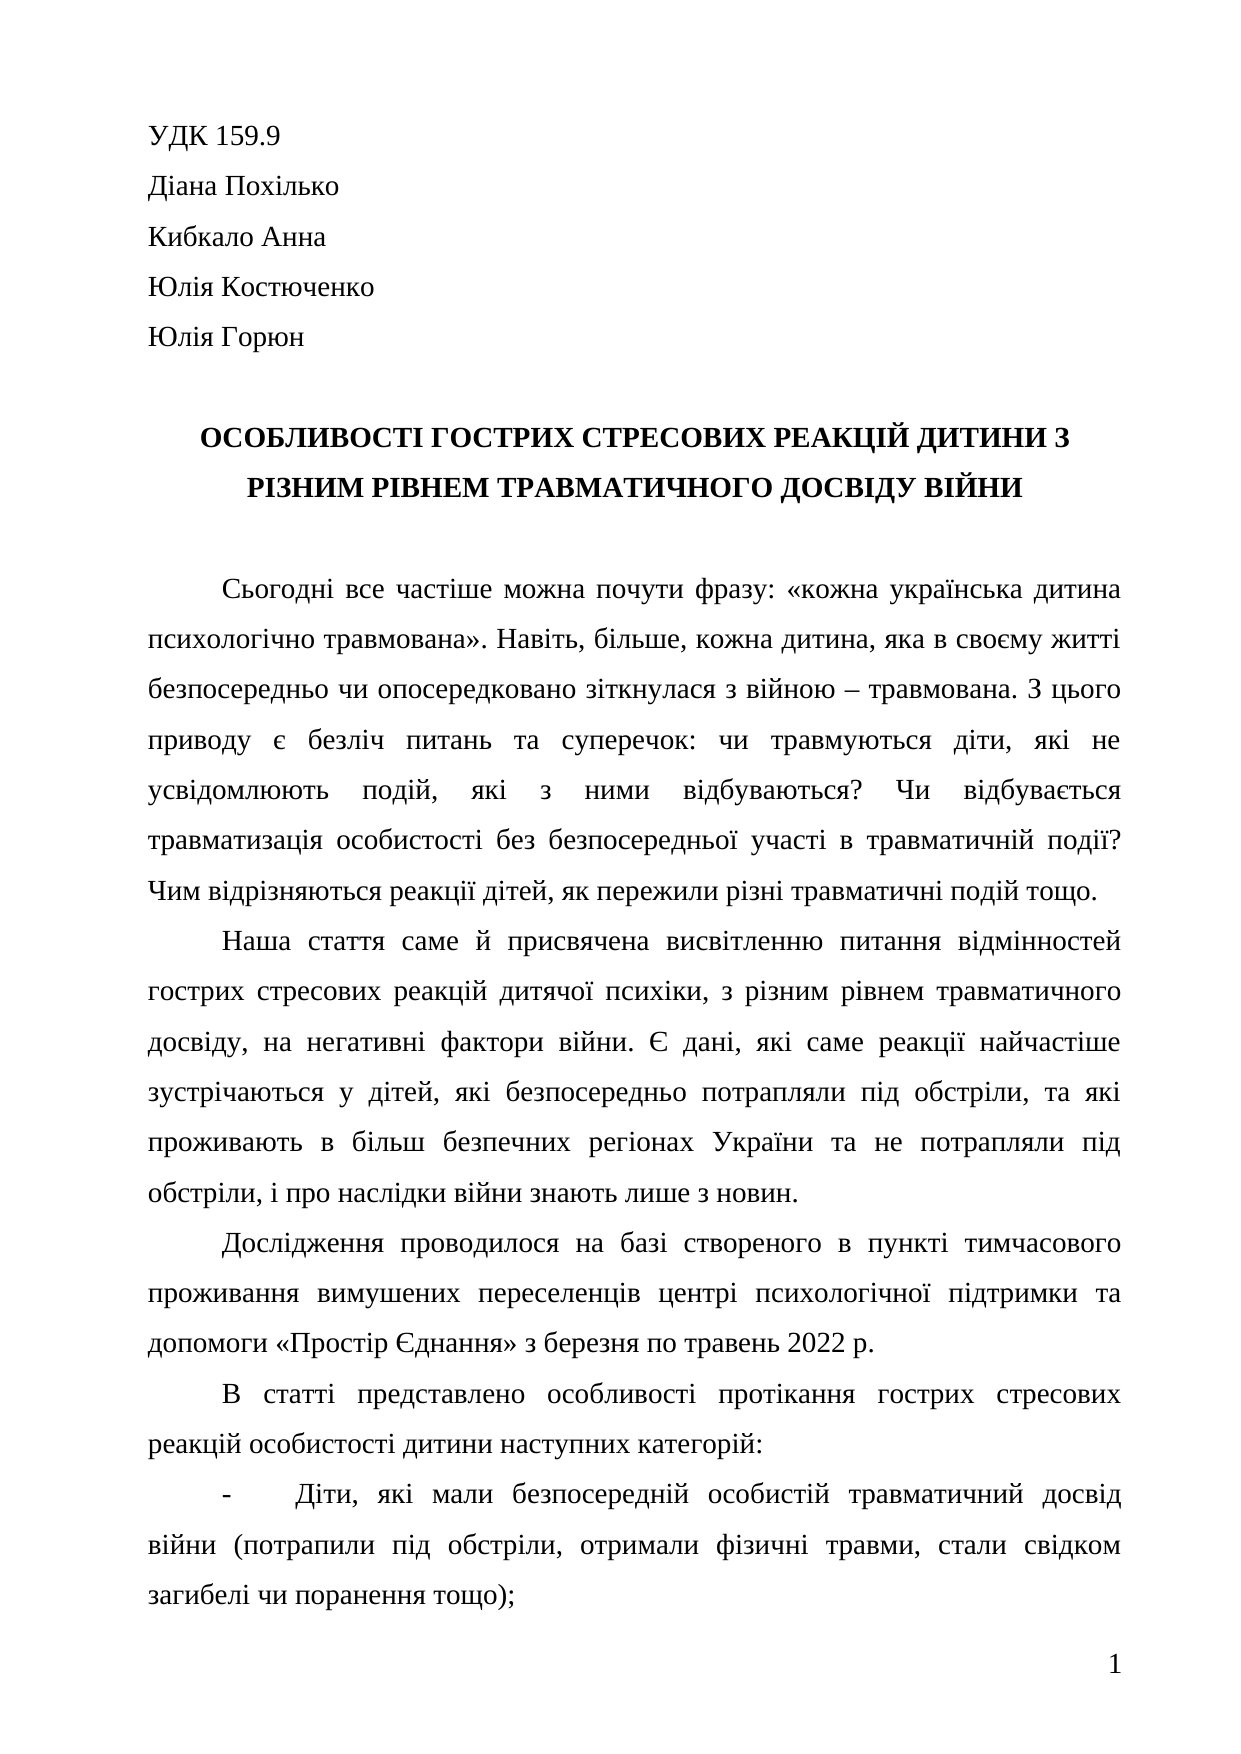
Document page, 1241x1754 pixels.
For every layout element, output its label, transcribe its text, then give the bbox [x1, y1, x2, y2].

text Юлія Горюн [148, 319, 1122, 353]
text УДК 159.9 [148, 118, 1122, 152]
text Наша стаття саме й присвячена висвітленню питання відмінностей гострих стресових реакцій дитячої психіки, з різним рівнем травматичного досвіду, на негативні фактори війни. Є дані, які саме реакції найчастіше зустрічаються у дітей, які безпосередньо потрапляли під обстріли, та які проживають в більш безпечних регіонах України та не потрапляли під обстріли, і про наслідки війни знають лише з новин. [148, 923, 1122, 1208]
text Сьогодні все частіше можна почути фразу: «кожна українська дитина психологічно травмована». Навіть, більше, кожна дитина, яка в своєму житті безпосередньо чи опосередковано зіткнулася з війною – травмована. З цього приводу є безліч питань та суперечок: чи травмуються діти, які не усвідомлюють подій, які з ними відбуваються? Чи відбувається травматизація особистості без безпосередньої участі в травматичній події? Чим відрізняються реакції дітей, як пережили різні травматичні подій тощо. [148, 571, 1122, 906]
text ОСОБЛИВОСТІ ГОСТРИХ СТРЕСОВИХ РЕАКЦІЙ ДИТИНИ З РІЗНИМ РІВНЕМ ТРАВМАТИЧНОГО ДОСВІДУ ВІЙНИ [148, 420, 1122, 504]
text Діана Похілько [148, 168, 1122, 202]
text Кибкало Анна [148, 219, 1122, 252]
text В статті представлено особливості протікання гострих стресових реакцій особистості дитини наступних категорій: [148, 1376, 1122, 1460]
text Дослідження проводилося на базі створеного в пункті тимчасового проживання вимушених переселенців центрі психологічної підтримки та допомоги «Простір Єднання» з березня по травень 2022 р. [148, 1225, 1122, 1359]
text Юлія Костюченко [148, 269, 1122, 303]
list Діти, які мали безпосередній особистій травматичний досвід війни (потрапили під обстріли, отримали фізичні травми, стали свідком загибелі чи поранення тощо); [148, 1477, 1122, 1611]
